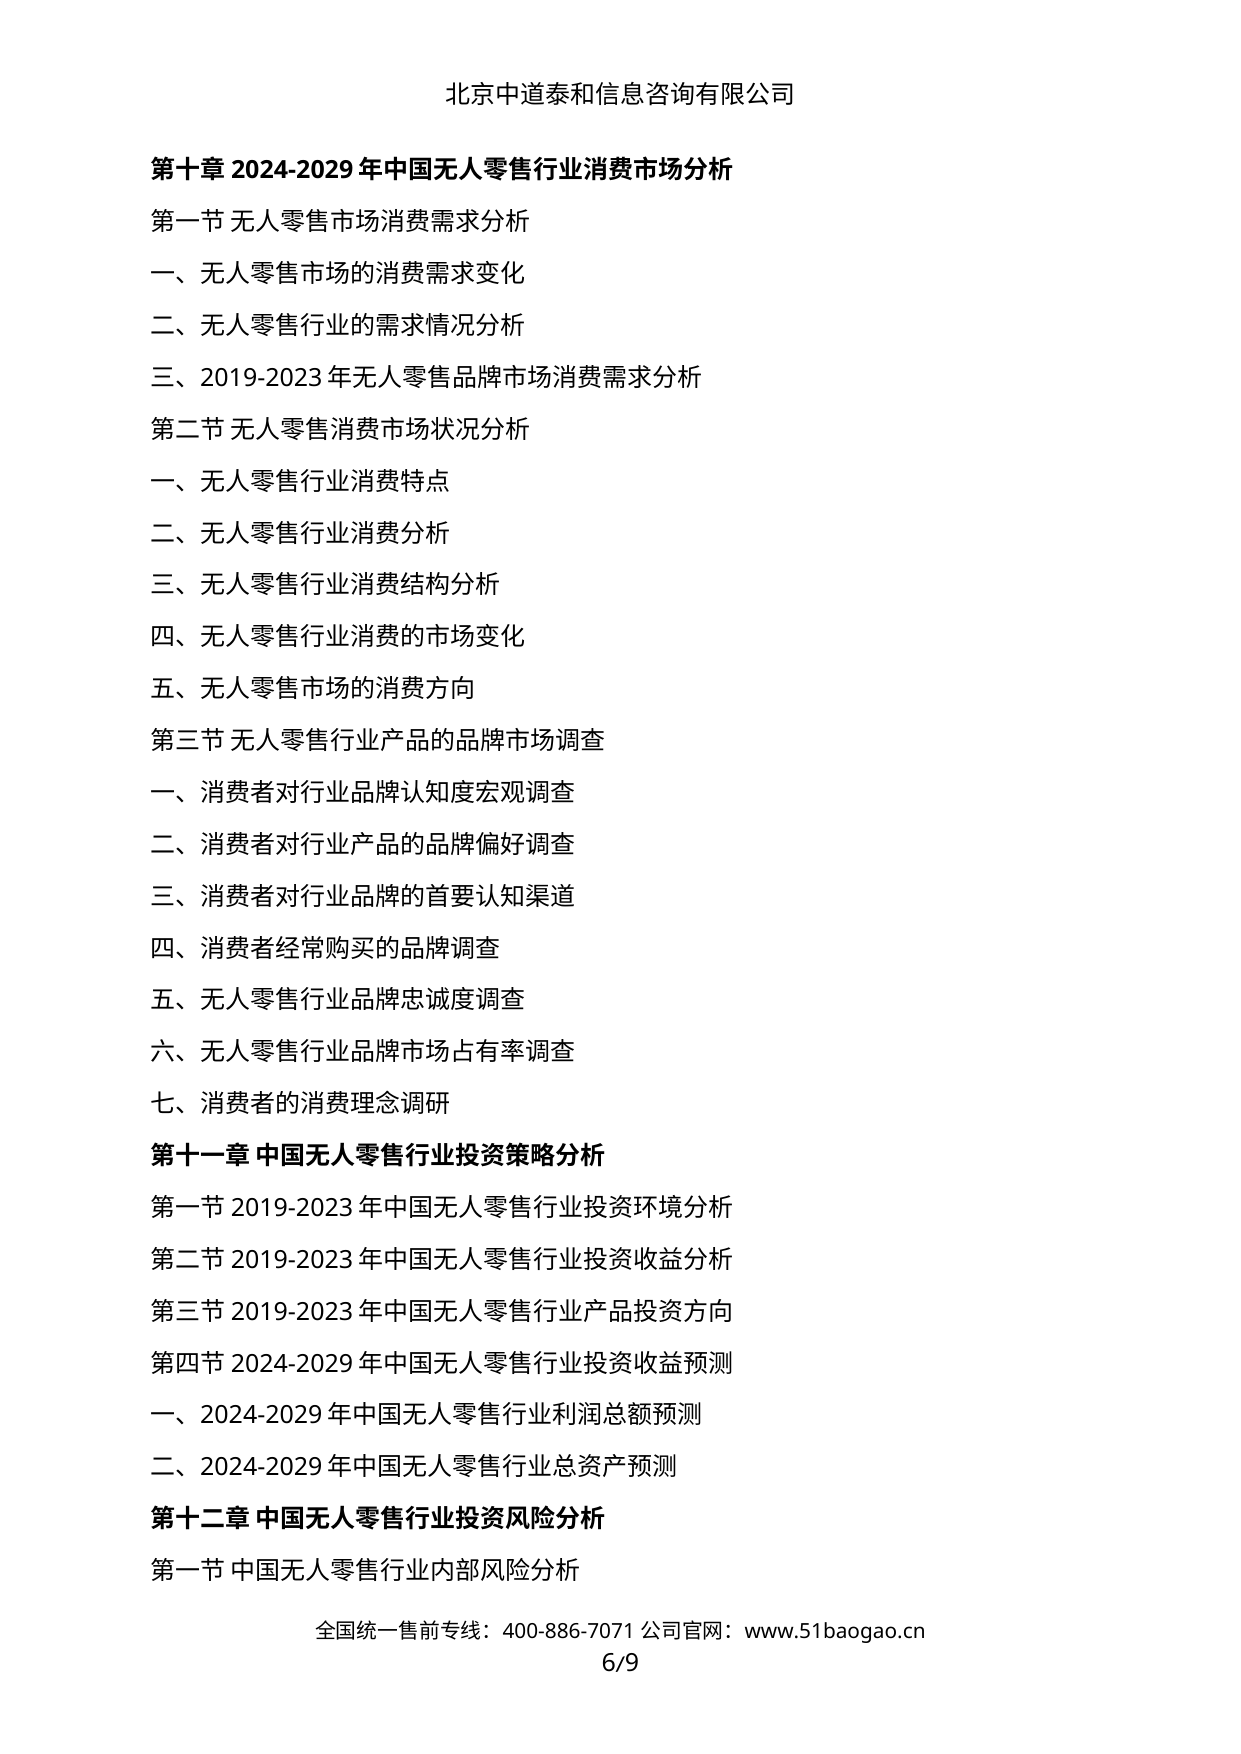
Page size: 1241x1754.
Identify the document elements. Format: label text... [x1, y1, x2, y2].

text 五、无人零售市场的消费方向 [150, 669, 1090, 705]
text 第一节 2019-2023年中国无人零售行业投资环境分析 [150, 1187, 1090, 1224]
text 二、无人零售行业的需求情况分析 [150, 306, 1090, 342]
text 第三节 2019-2023年中国无人零售行业产品投资方向 [150, 1291, 1090, 1327]
text 第十二章 中国无人零售行业投资风险分析 [150, 1499, 1090, 1535]
text 六、无人零售行业品牌市场占有率调查 [150, 1032, 1090, 1068]
text 第三节 无人零售行业产品的品牌市场调查 [150, 721, 1090, 757]
text 第四节 2024-2029年中国无人零售行业投资收益预测 [150, 1343, 1090, 1379]
text 一、无人零售行业消费特点 [150, 461, 1090, 497]
text 三、2019-2023年无人零售品牌市场消费需求分析 [150, 357, 1090, 394]
text 二、2024-2029年中国无人零售行业总资产预测 [150, 1447, 1090, 1483]
text 第一节 中国无人零售行业内部风险分析 [150, 1551, 1090, 1587]
text 四、无人零售行业消费的市场变化 [150, 617, 1090, 653]
text 二、消费者对行业产品的品牌偏好调查 [150, 824, 1090, 861]
text 五、无人零售行业品牌忠诚度调查 [150, 980, 1090, 1016]
text 七、消费者的消费理念调研 [150, 1084, 1090, 1120]
text 第一节 无人零售市场消费需求分析 [150, 202, 1090, 238]
text 二、无人零售行业消费分析 [150, 513, 1090, 549]
text 一、2024-2029年中国无人零售行业利润总额预测 [150, 1395, 1090, 1431]
text 第十一章 中国无人零售行业投资策略分析 [150, 1136, 1090, 1172]
text 三、无人零售行业消费结构分析 [150, 565, 1090, 601]
text 四、消费者经常购买的品牌调查 [150, 928, 1090, 964]
text 第二节 无人零售消费市场状况分析 [150, 409, 1090, 446]
text 一、消费者对行业品牌认知度宏观调查 [150, 772, 1090, 809]
text 三、消费者对行业品牌的首要认知渠道 [150, 876, 1090, 912]
text 第二节 2019-2023年中国无人零售行业投资收益分析 [150, 1239, 1090, 1276]
text 一、无人零售市场的消费需求变化 [150, 254, 1090, 290]
text 第十章 2024-2029年中国无人零售行业消费市场分析 [150, 150, 1090, 186]
